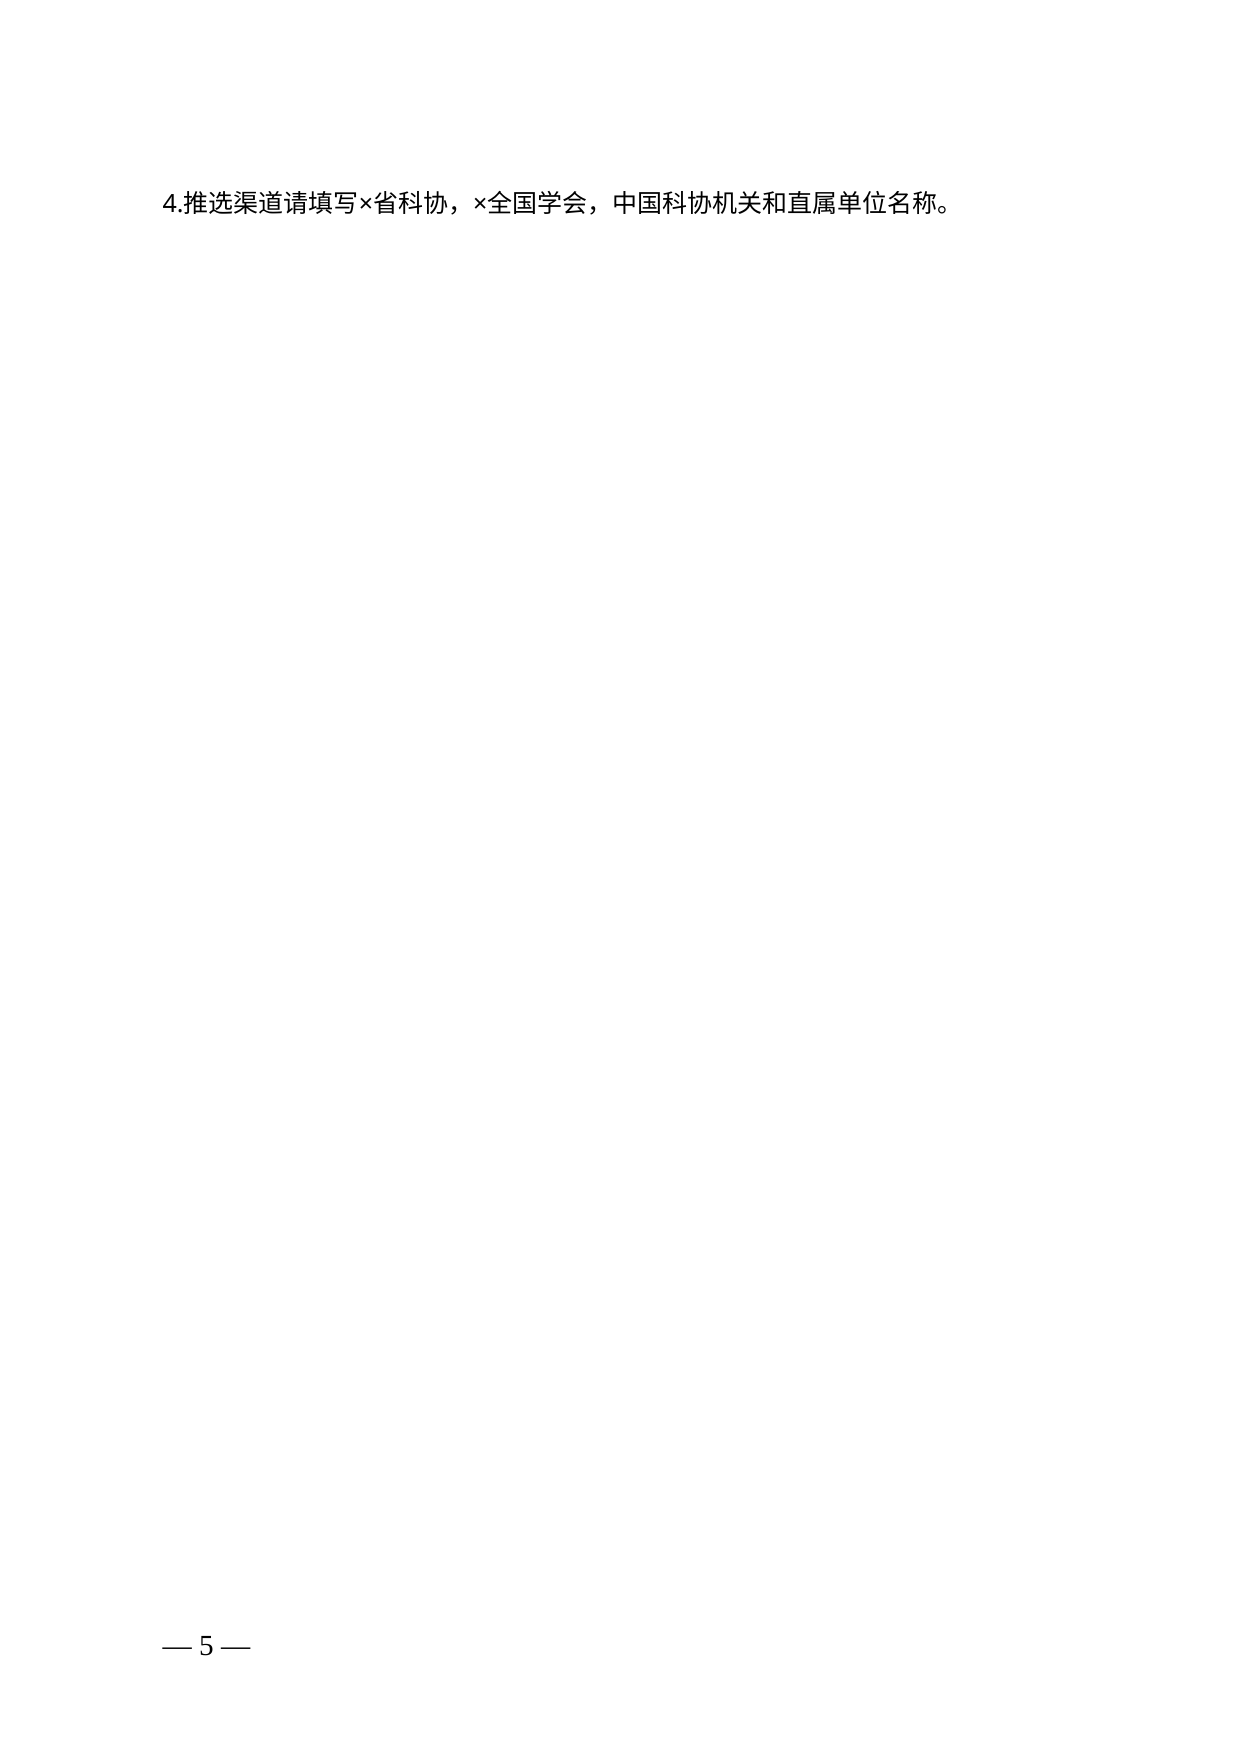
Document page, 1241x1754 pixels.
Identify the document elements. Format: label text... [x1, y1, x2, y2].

text 4.推选渠道请填写×省科协，×全国学会，中国科协机关和直属单位名称。 [162, 169, 1093, 234]
